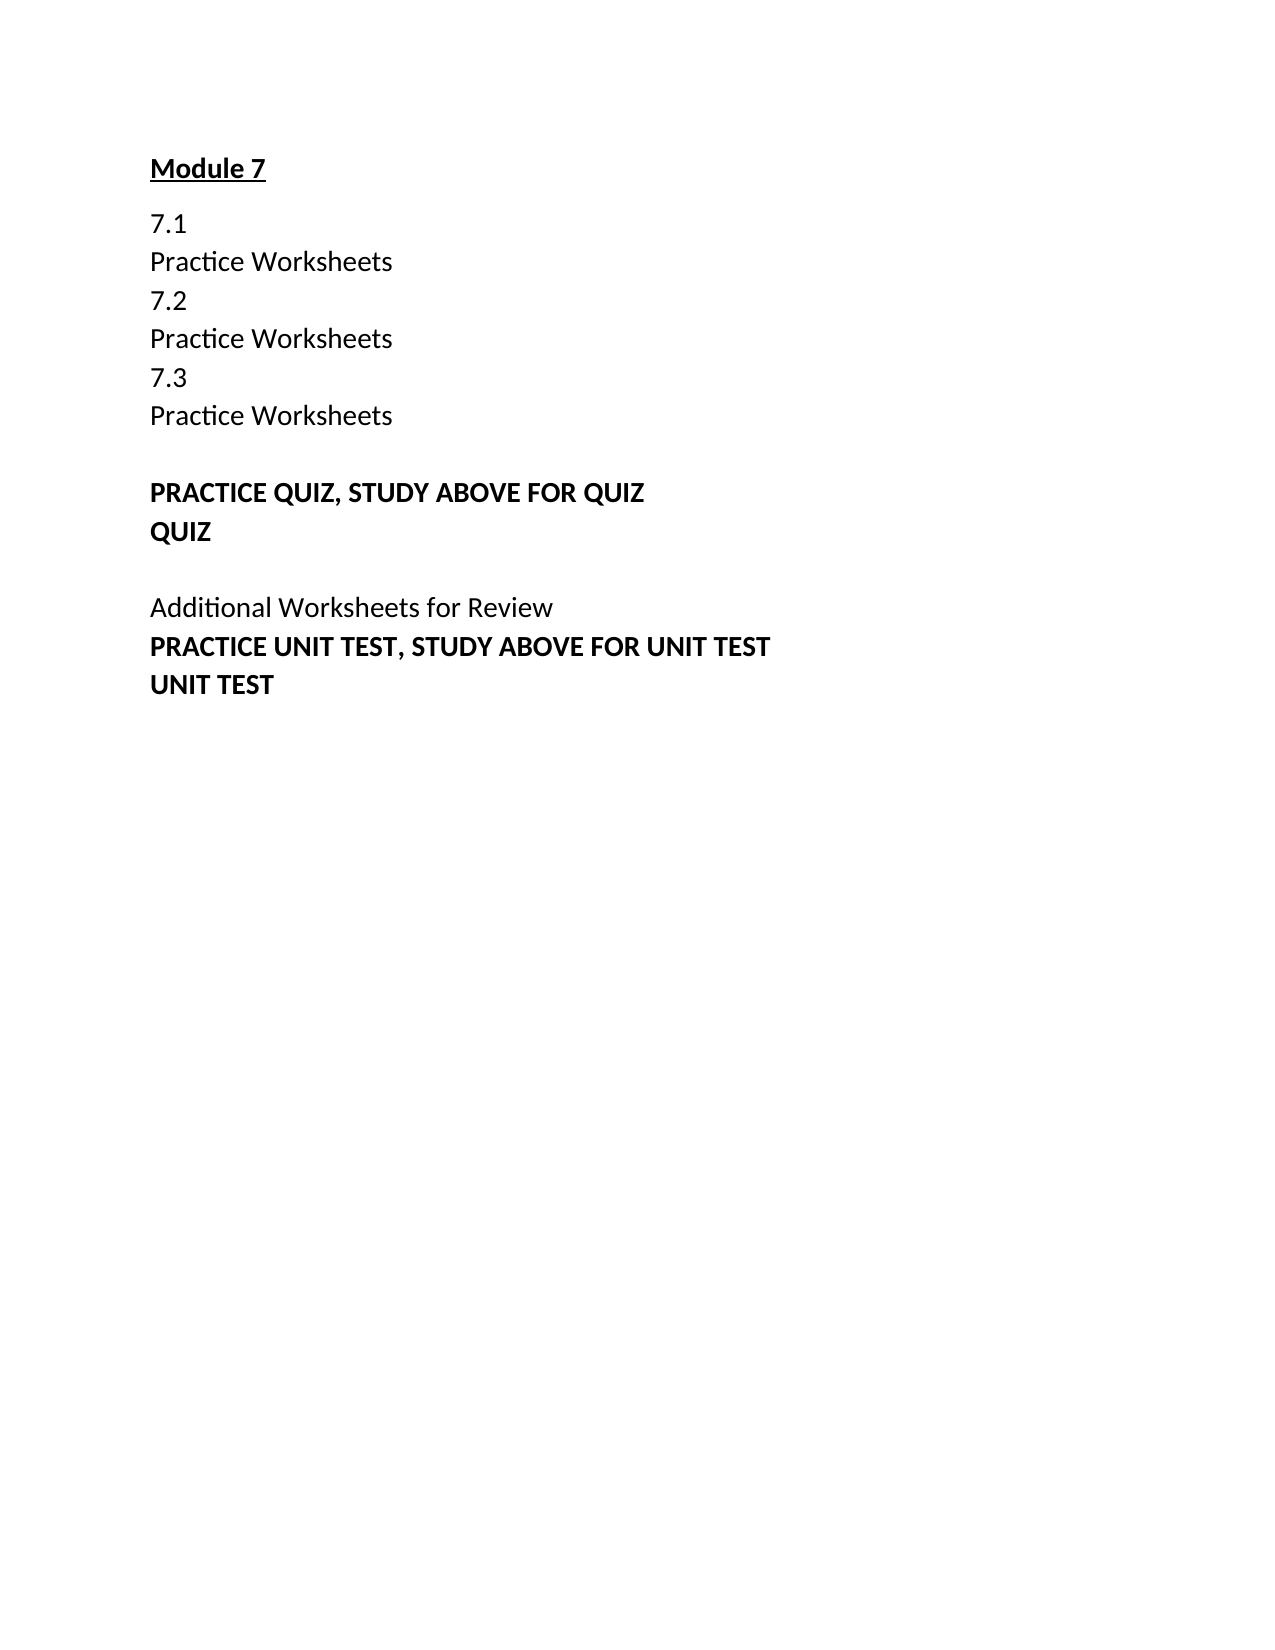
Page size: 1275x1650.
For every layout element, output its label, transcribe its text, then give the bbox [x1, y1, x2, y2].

text 7.2 [150, 282, 1125, 318]
text Practice Worksheets [150, 243, 1125, 279]
text UNIT TEST [150, 666, 1125, 702]
text QUIZ [150, 513, 1125, 548]
text PRACTICE QUIZ, STUDY ABOVE FOR QUIZ [150, 474, 1125, 510]
text Module 7 [150, 150, 1125, 186]
text Practice Worksheets [150, 320, 1125, 356]
text 7.1 [150, 205, 1125, 241]
text 7.3 [150, 359, 1125, 394]
text Additional Worksheets for Review [150, 589, 1125, 625]
text Practice Worksheets [150, 397, 1125, 433]
text PRACTICE UNIT TEST, STUDY ABOVE FOR UNIT TEST [150, 628, 1125, 663]
